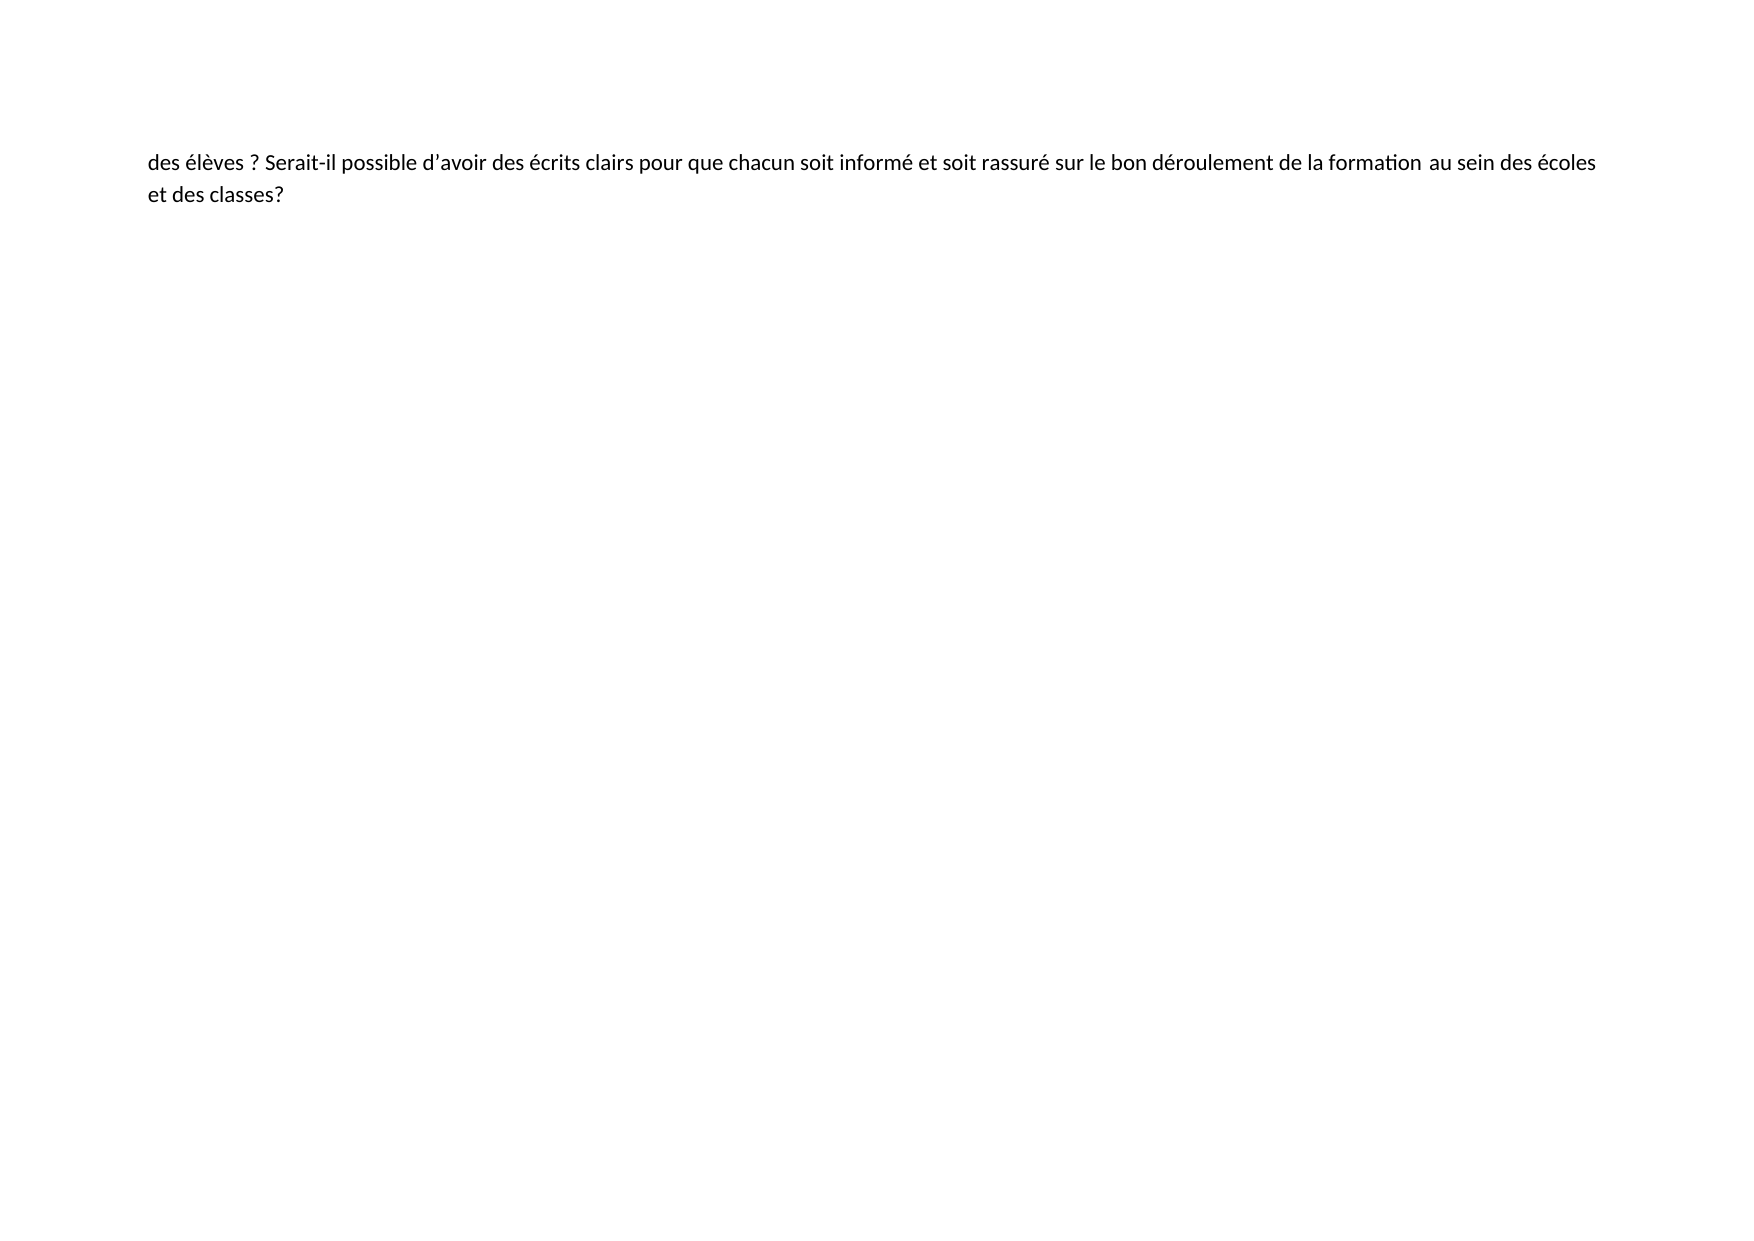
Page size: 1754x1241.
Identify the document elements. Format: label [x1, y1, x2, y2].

text [148, 148, 1606, 208]
